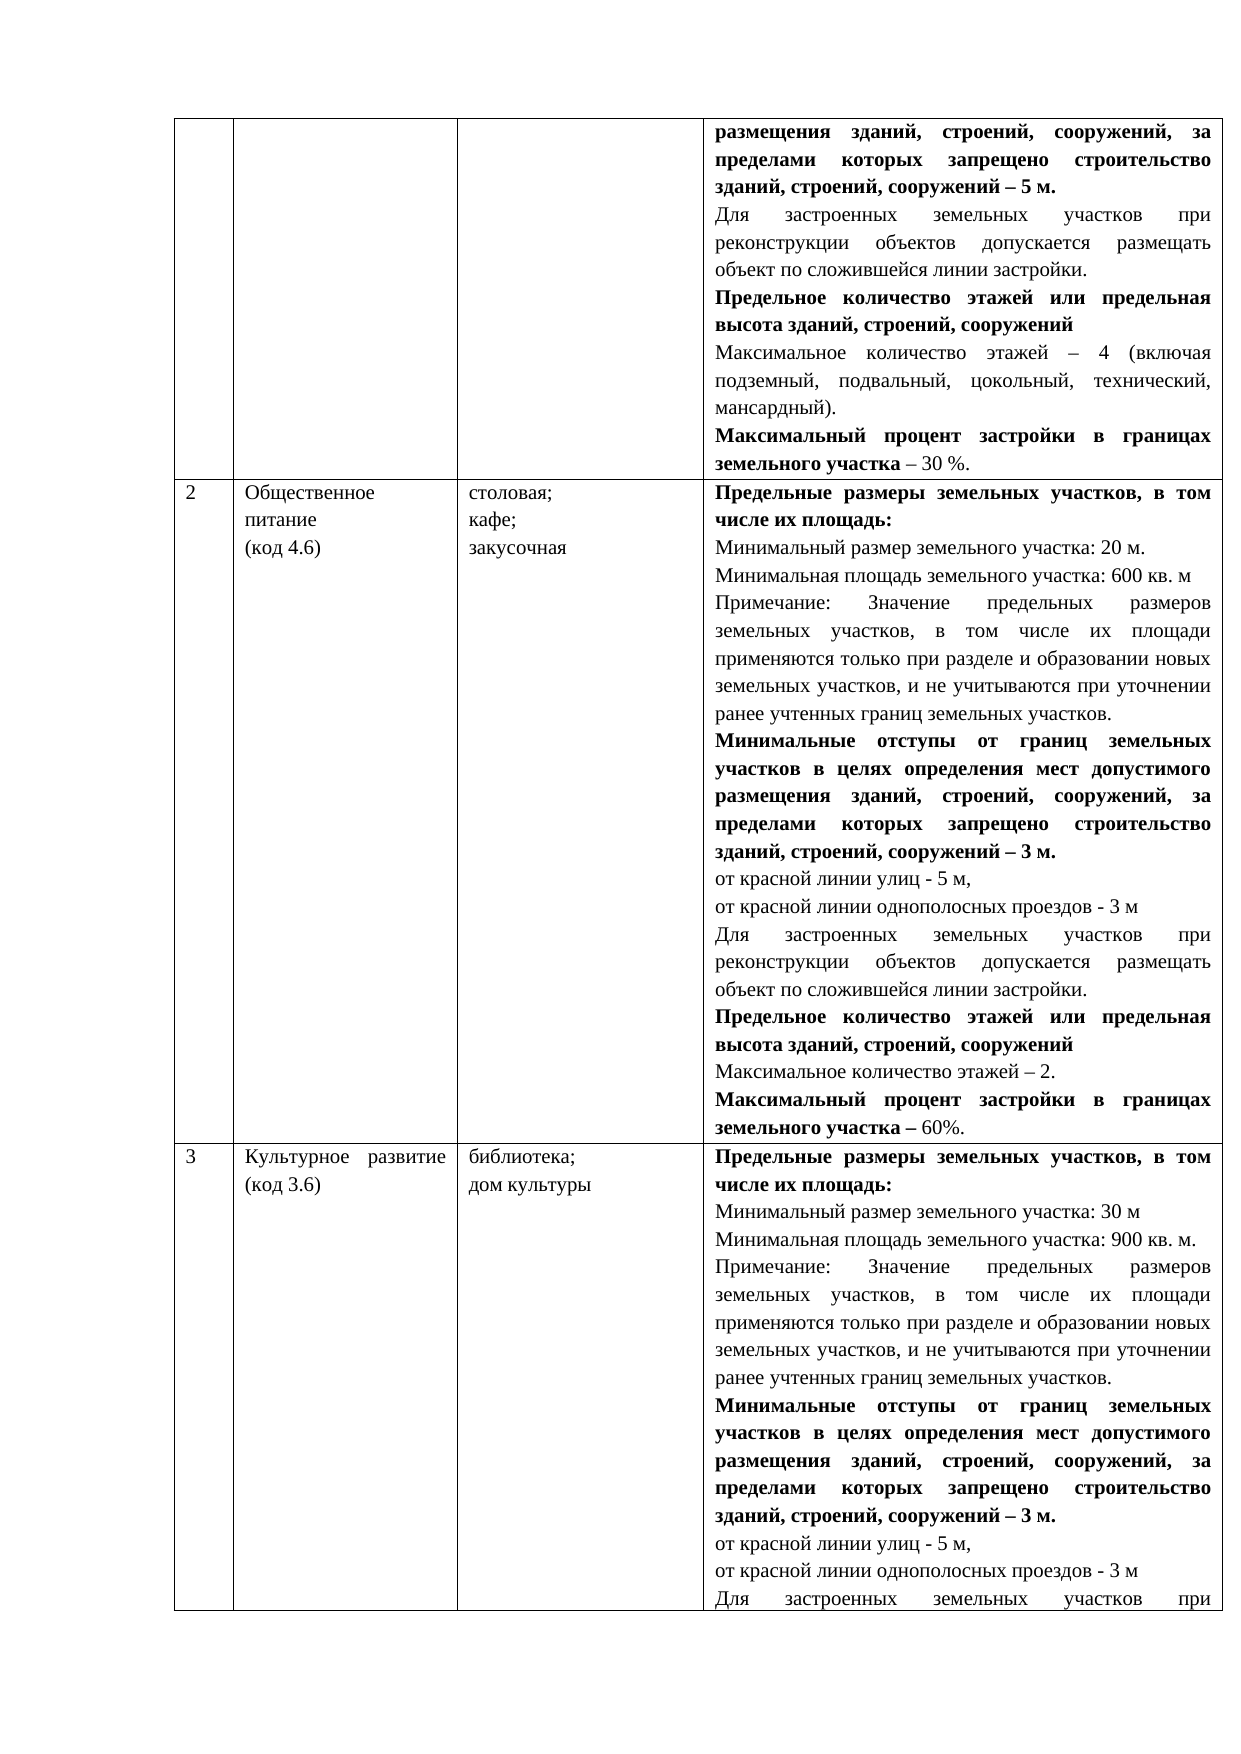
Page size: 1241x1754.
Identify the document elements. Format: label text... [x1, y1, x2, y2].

table_cell Общественное питание (код 4.6) [234, 480, 457, 1143]
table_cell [458, 119, 703, 479]
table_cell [234, 1144, 457, 1610]
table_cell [704, 1144, 1222, 1610]
table_cell Предельные размеры земельных участков, в том числе их площадь: Минимальный размер земельного участка: 20 м. Минимальная площадь земельного участка: 600 кв. м Примечание: Значение предельных размеров земельных участков, в том числе их площади применяются только при разделе и образовании новых земельных участков, и не учитываются при уточнении ранее учтенных границ земельных участков. Минимальные отступы от границ земельных участков в целях определения мест допустимого размещения зданий, строений, сооружений, за пределами которых запрещено строительство зданий, строений, сооружений – 3 м. от красной линии улиц - 5 м, от красной линии однополосных проездов - 3 м Для застроенных земельных участков при реконструкции объектов допускается размещать объект по сложившейся линии застройки. Предельное количество этажей или предельная высота зданий, строений, сооружений Максимальное количество этажей – 2. Максимальный процент застройки в границах земельного участка – 60%. [704, 480, 1222, 1143]
table_cell 2 [175, 480, 233, 1143]
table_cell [458, 1144, 703, 1610]
table_cell 1 [175, 119, 233, 479]
table_cell 3 [175, 1144, 233, 1610]
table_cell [234, 119, 457, 479]
table_cell столовая; кафе; закусочная [458, 480, 703, 1143]
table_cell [704, 119, 1222, 479]
